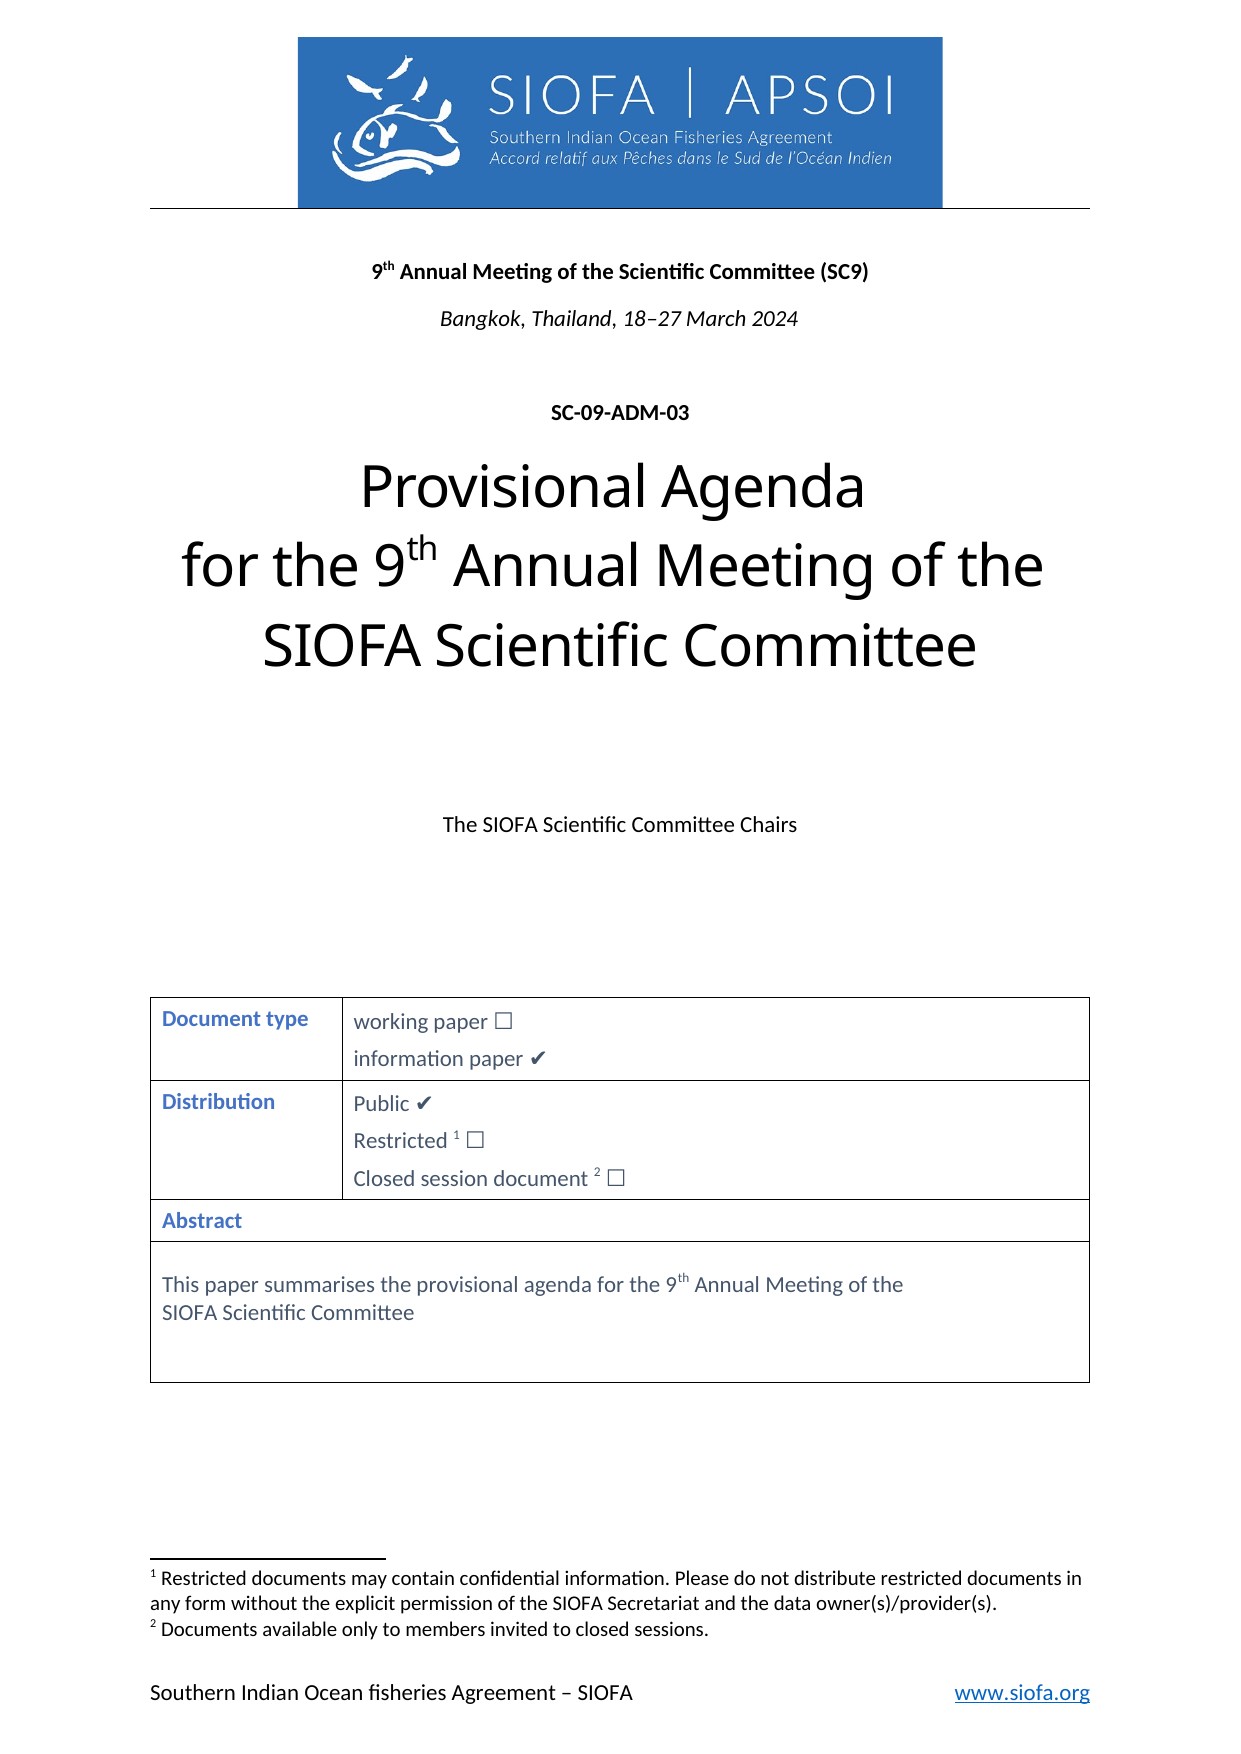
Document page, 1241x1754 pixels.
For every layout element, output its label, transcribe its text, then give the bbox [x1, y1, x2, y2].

text SC-09-ADM-03 [150, 398, 1090, 426]
table_cell Distribution [151, 1081, 342, 1199]
table_header working paper information paper [343, 998, 1089, 1079]
text 9th Annual Meeting of the Scientific Committee (SC9) [150, 254, 1090, 286]
table_header Document type [151, 998, 342, 1079]
picture [297, 37, 943, 208]
text Bangkok, Thailand, 18–27 March 2024 [150, 304, 1090, 332]
title Provisional Agenda for the 9th Annual Meeting of the SIOFA Scientific Committee [150, 445, 1090, 763]
table_cell This paper summarises the provisional agenda for the 9th Annual Meeting of the SIOFA Scientific Committee [151, 1242, 1089, 1382]
text The SIOFA Scientific Committee Chairs [150, 810, 1090, 838]
table_cell Abstract [151, 1200, 1089, 1241]
table_cell Public Restricted Closed session document [343, 1081, 1089, 1199]
